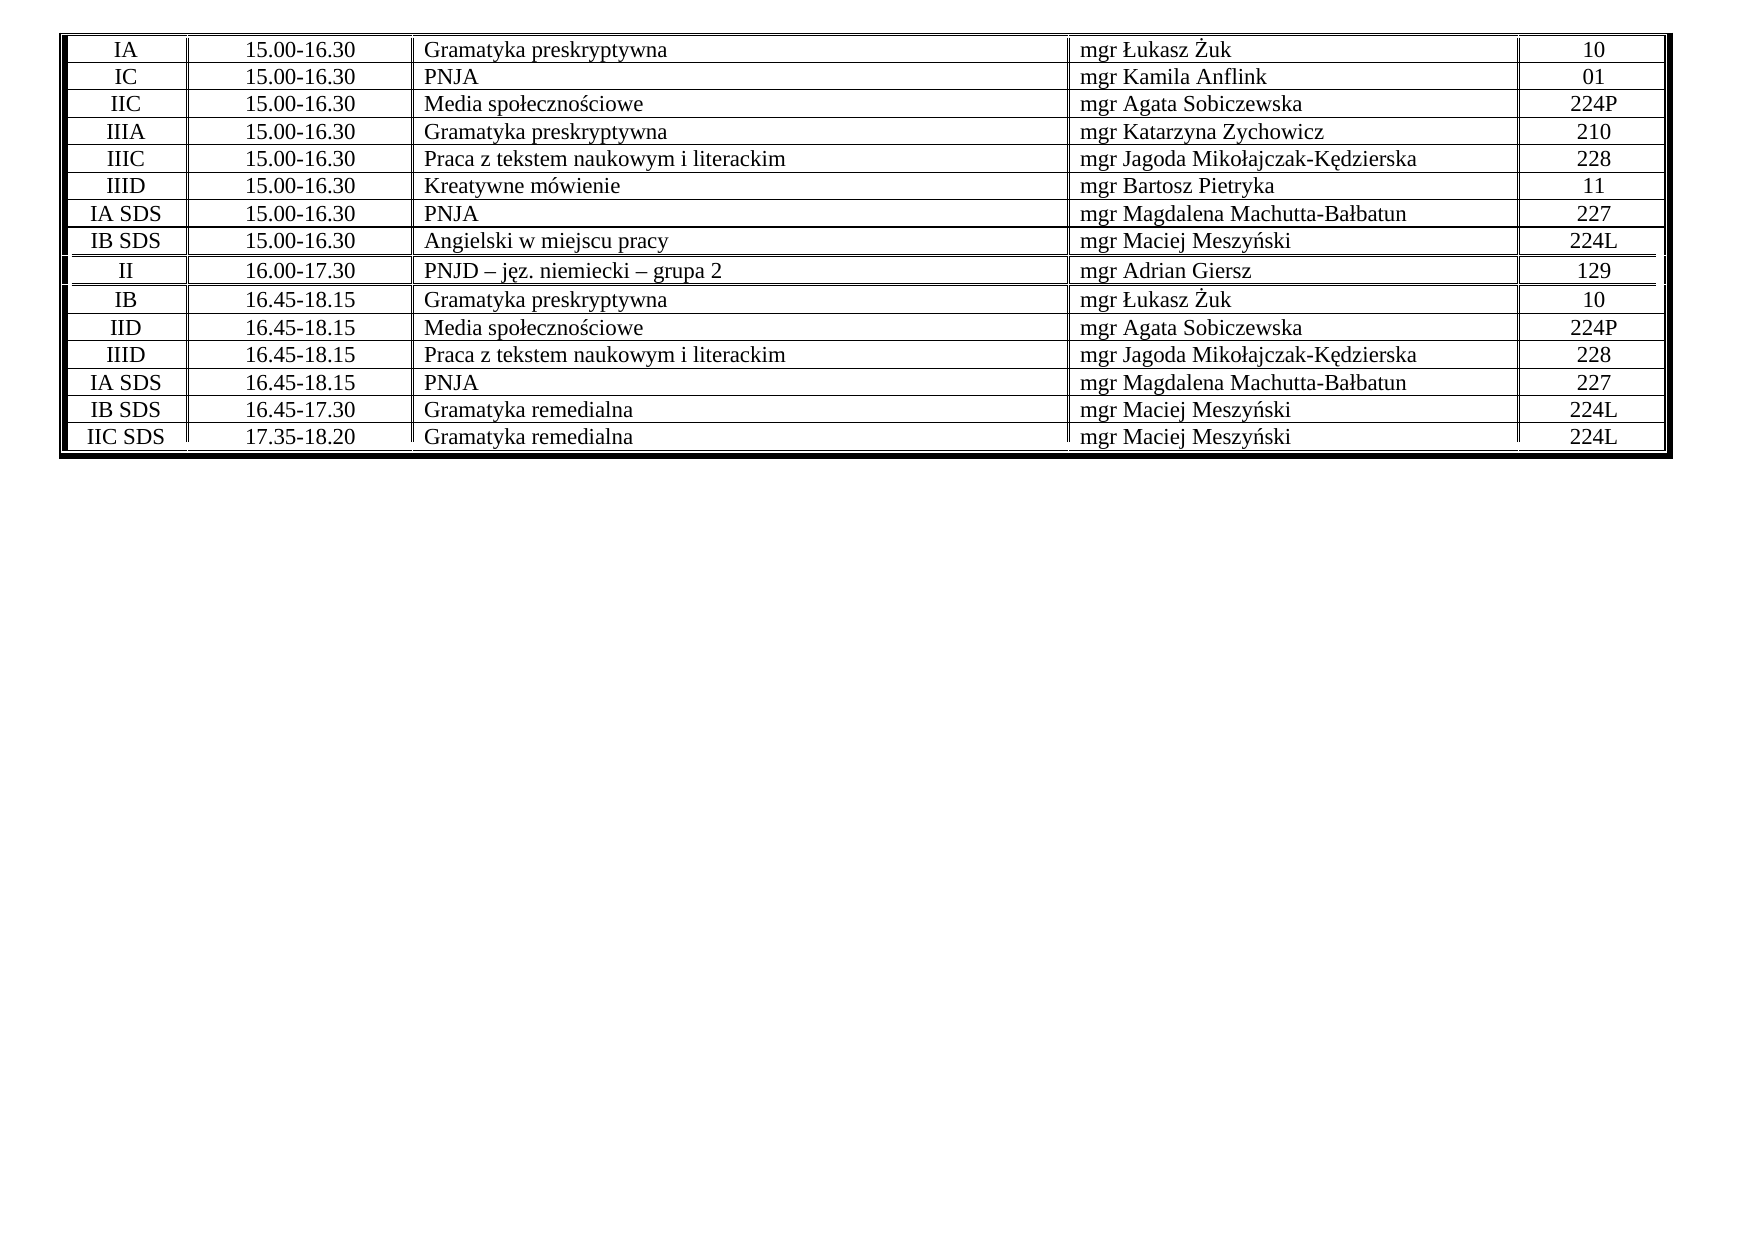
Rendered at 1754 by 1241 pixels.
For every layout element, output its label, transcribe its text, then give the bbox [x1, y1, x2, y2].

table_cell mgr Jagoda Mikołajczak-Kędzierska [1070, 341, 1517, 367]
table_cell PNJD – jęz. niemiecki – grupa 2 [414, 257, 1067, 283]
table_cell 210 [1520, 118, 1664, 144]
table_cell Gramatyka preskryptywna [414, 118, 1067, 144]
table_cell 224P [1520, 314, 1664, 340]
table_cell mgr Katarzyna Zychowicz [1070, 118, 1517, 144]
table_cell 01 [1520, 63, 1664, 89]
table_cell 16.45-18.15 [189, 341, 411, 367]
table_cell mgr Maciej Meszyński [1070, 396, 1517, 422]
table_cell IA SDS [68, 200, 186, 226]
table_cell 15.00-16.30 [189, 90, 411, 117]
table_cell 15.00-16.30 [189, 63, 411, 89]
table_cell PNJA [414, 200, 1067, 226]
table_cell mgr Łukasz Żuk [1069, 34, 1519, 62]
table_cell IIID [68, 341, 186, 367]
table_cell 227 [1520, 200, 1664, 226]
table_cell 10 [1519, 283, 1667, 313]
table_cell mgr Jagoda Mikołajczak-Kędzierska [1070, 145, 1517, 172]
table_cell mgr Maciej Meszyński [1070, 228, 1517, 254]
table_cell IIIA [68, 118, 186, 144]
table_cell 129 [1520, 254, 1665, 283]
table_cell 16.45-17.30 [189, 396, 411, 422]
table_cell mgr Agata Sobiczewska [1070, 90, 1517, 117]
table_cell IIC SDS [68, 423, 188, 450]
table_cell Gramatyka remedialna [414, 396, 1067, 422]
table_cell IB SDS [68, 228, 186, 254]
table_cell IIID [68, 173, 186, 199]
table_cell IIIC [68, 145, 186, 172]
table_cell mgr Agata Sobiczewska [1070, 314, 1517, 340]
table_cell IB SDS [68, 396, 186, 422]
table_cell 15.00-16.30 [189, 200, 411, 226]
table_cell 17.35-18.20 [188, 423, 413, 450]
table_cell IA [68, 34, 188, 62]
table_cell 15.00-16.30 [189, 145, 411, 172]
table_cell II [68, 254, 186, 283]
table_cell 16.45-18.15 [189, 369, 411, 395]
table_cell Gramatyka preskryptywna [414, 286, 1067, 313]
table_cell Angielski w miejscu pracy [414, 228, 1067, 254]
table_cell mgr Łukasz Żuk [1070, 286, 1517, 313]
table_cell 224L [1520, 228, 1664, 254]
table_cell mgr Bartosz Pietryka [1070, 173, 1517, 199]
table_cell 11 [1520, 173, 1664, 199]
table_cell 224P [1520, 90, 1664, 117]
table_cell 15.00-16.30 [189, 173, 411, 199]
table_cell Gramatyka preskryptywna [413, 34, 1069, 62]
table_cell 10 [1519, 36, 1664, 62]
table_cell 224L [1519, 423, 1664, 450]
table_cell 16.45-18.15 [189, 286, 411, 313]
table_cell 227 [1520, 369, 1664, 395]
table_cell mgr Maciej Meszyński [1069, 423, 1519, 450]
table_cell PNJA [414, 369, 1067, 395]
table_cell IC [68, 63, 186, 89]
table_cell 15.00-16.30 [189, 118, 411, 144]
table_cell IIC [68, 90, 186, 117]
table_cell IB [64, 283, 188, 313]
table_cell 16.00-17.30 [189, 257, 411, 283]
table_cell mgr Kamila Anflink [1070, 63, 1517, 89]
table_cell mgr Magdalena Machutta-Bałbatun [1070, 369, 1517, 395]
table_cell PNJA [414, 63, 1067, 89]
table_cell Media społecznościowe [414, 314, 1067, 340]
table_cell mgr Magdalena Machutta-Bałbatun [1070, 200, 1517, 226]
table_cell Praca z tekstem naukowym i literackim [414, 341, 1067, 367]
table_cell 228 [1520, 145, 1664, 172]
table_cell IA SDS [68, 369, 186, 395]
table_cell Gramatyka remedialna [413, 423, 1069, 450]
table_cell mgr Adrian Giersz [1070, 257, 1517, 283]
table_cell 228 [1520, 341, 1664, 367]
table_cell Praca z tekstem naukowym i literackim [414, 145, 1067, 172]
table_cell 16.45-18.15 [189, 314, 411, 340]
table_cell 15.00-16.30 [189, 228, 411, 254]
table_cell Media społecznościowe [414, 90, 1067, 117]
table_cell 224L [1520, 396, 1664, 422]
table_cell IID [68, 314, 186, 340]
table_cell 15.00-16.30 [188, 34, 413, 62]
table_cell Kreatywne mówienie [414, 173, 1067, 199]
